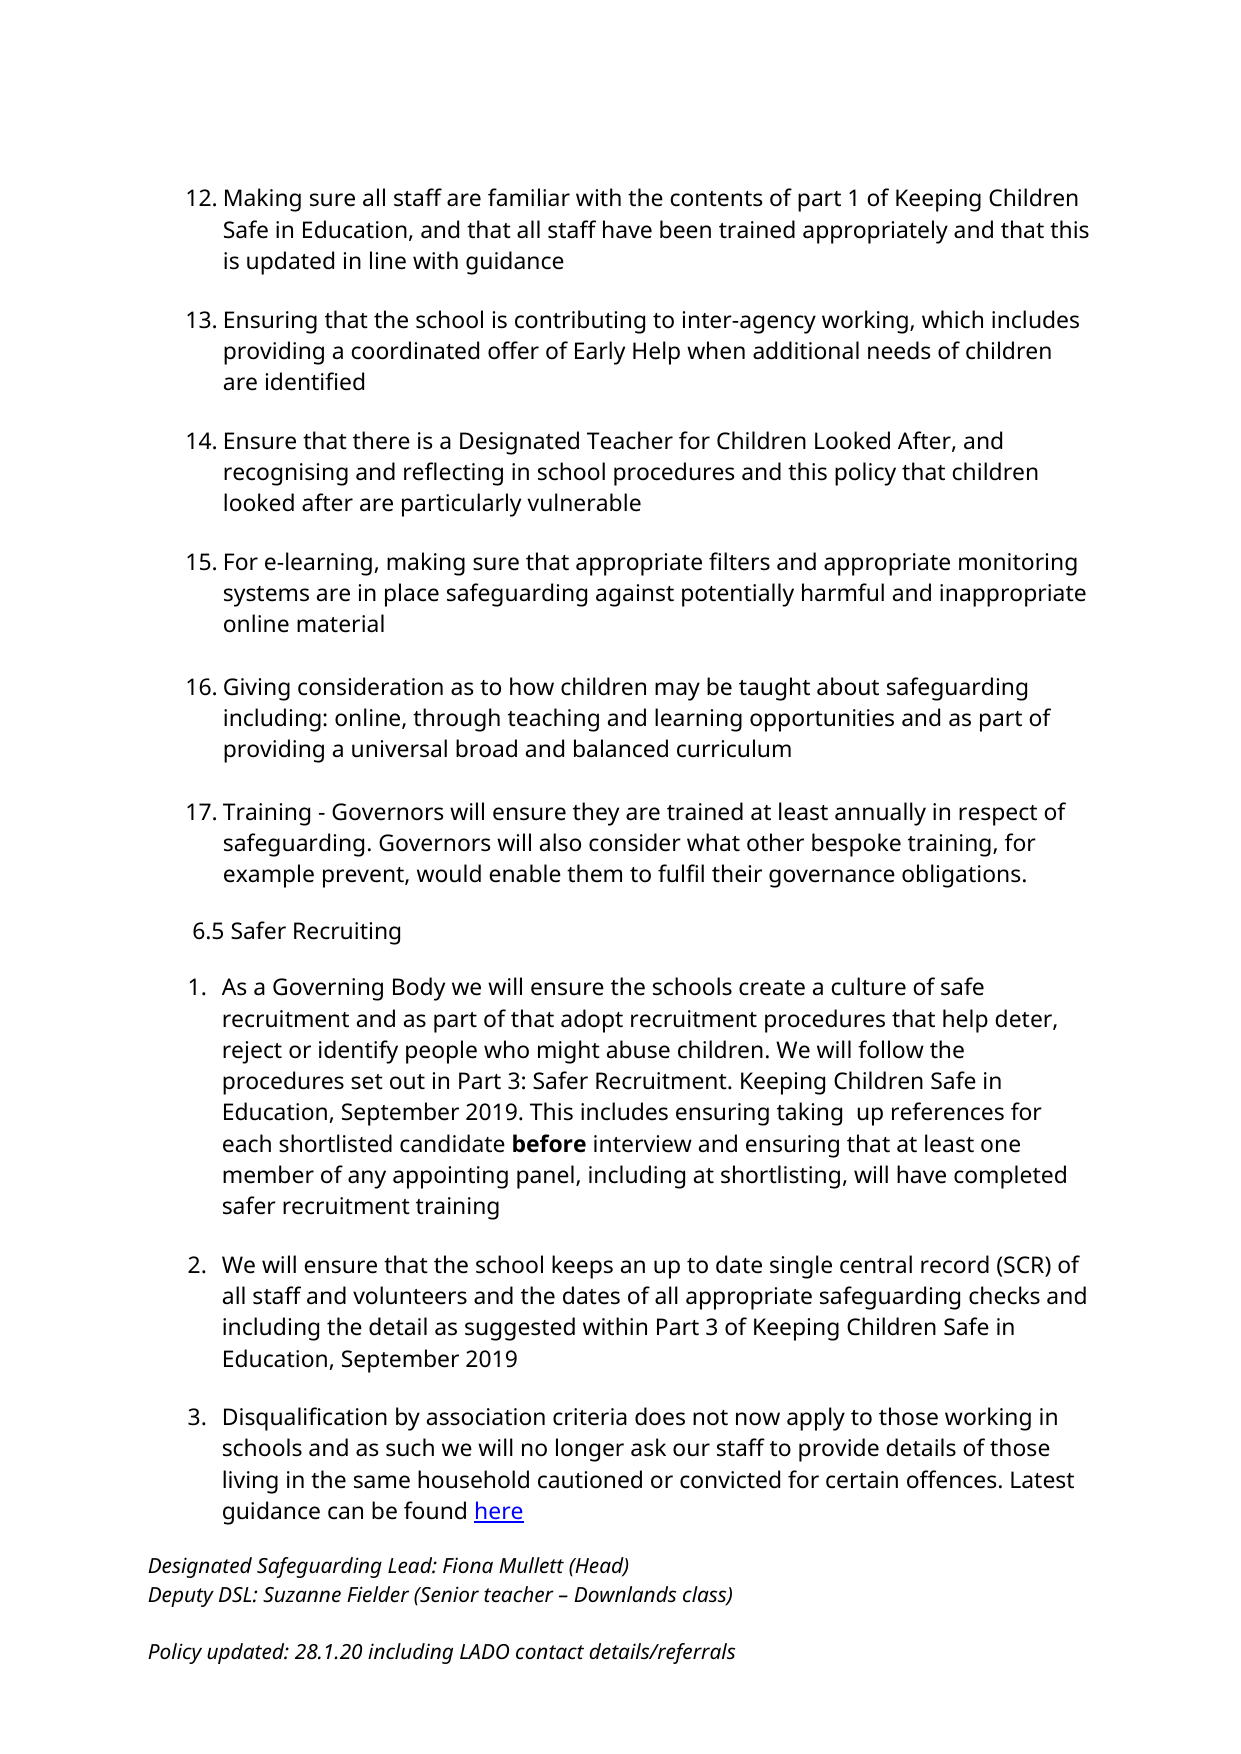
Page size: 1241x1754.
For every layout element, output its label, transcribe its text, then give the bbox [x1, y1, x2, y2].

list As a Governing Body we will ensure the schools create a culture of safe recruitment and as part of that adopt recruitment procedures that help deter, reject or identify people who might abuse children. We will follow the procedures set out in Part 3: Safer Recruitment. Keeping Children Safe in Education, September 2019. This includes ensuring taking up references for each shortlisted candidate before interview and ensuring that at least one member of any appointing panel, including at shortlisting, will have completed safer recruitment training [207, 971, 1092, 1221]
list Ensuring that the school is contributing to inter-agency working, which includes providing a coordinated offer of Early Help when additional needs of children are identified [185, 303, 1092, 397]
list Training - Governors will ensure they are trained at least annually in respect of safeguarding. Governors will also consider what other bespoke training, for example prevent, would enable them to fulfil their governance obligations. [185, 796, 1092, 889]
subtitle 6.5 Safer Recruiting [192, 914, 1092, 946]
list We will ensure that the school keeps an up to date single central record (SCR) of all staff and volunteers and the dates of all appropriate safeguarding checks and including the detail as suggested within Part 3 of Keeping Children Safe in Education, September 2019 [207, 1249, 1092, 1374]
list Giving consideration as to how children may be taught about safeguarding including: online, through teaching and learning opportunities and as part of providing a universal broad and balanced curriculum [185, 671, 1092, 764]
list For e-learning, making sure that appropriate filters and appropriate monitoring systems are in place safeguarding against potentially harmful and inappropriate online material [185, 546, 1092, 639]
list Making sure all staff are familiar with the contents of part 1 of Keeping Children Safe in Education, and that all staff have been trained appropriately and that this is updated in line with guidance [185, 182, 1092, 276]
list Disqualification by association criteria does not now apply to those working in schools and as such we will no longer ask our staff to provide details of those living in the same household cautioned or convicted for certain offences. Latest guidance can be found here [207, 1401, 1092, 1526]
list Ensure that there is a Designated Teacher for Children Looked After, and recognising and reflecting in school procedures and this policy that children looked after are particularly vulnerable [185, 425, 1092, 518]
